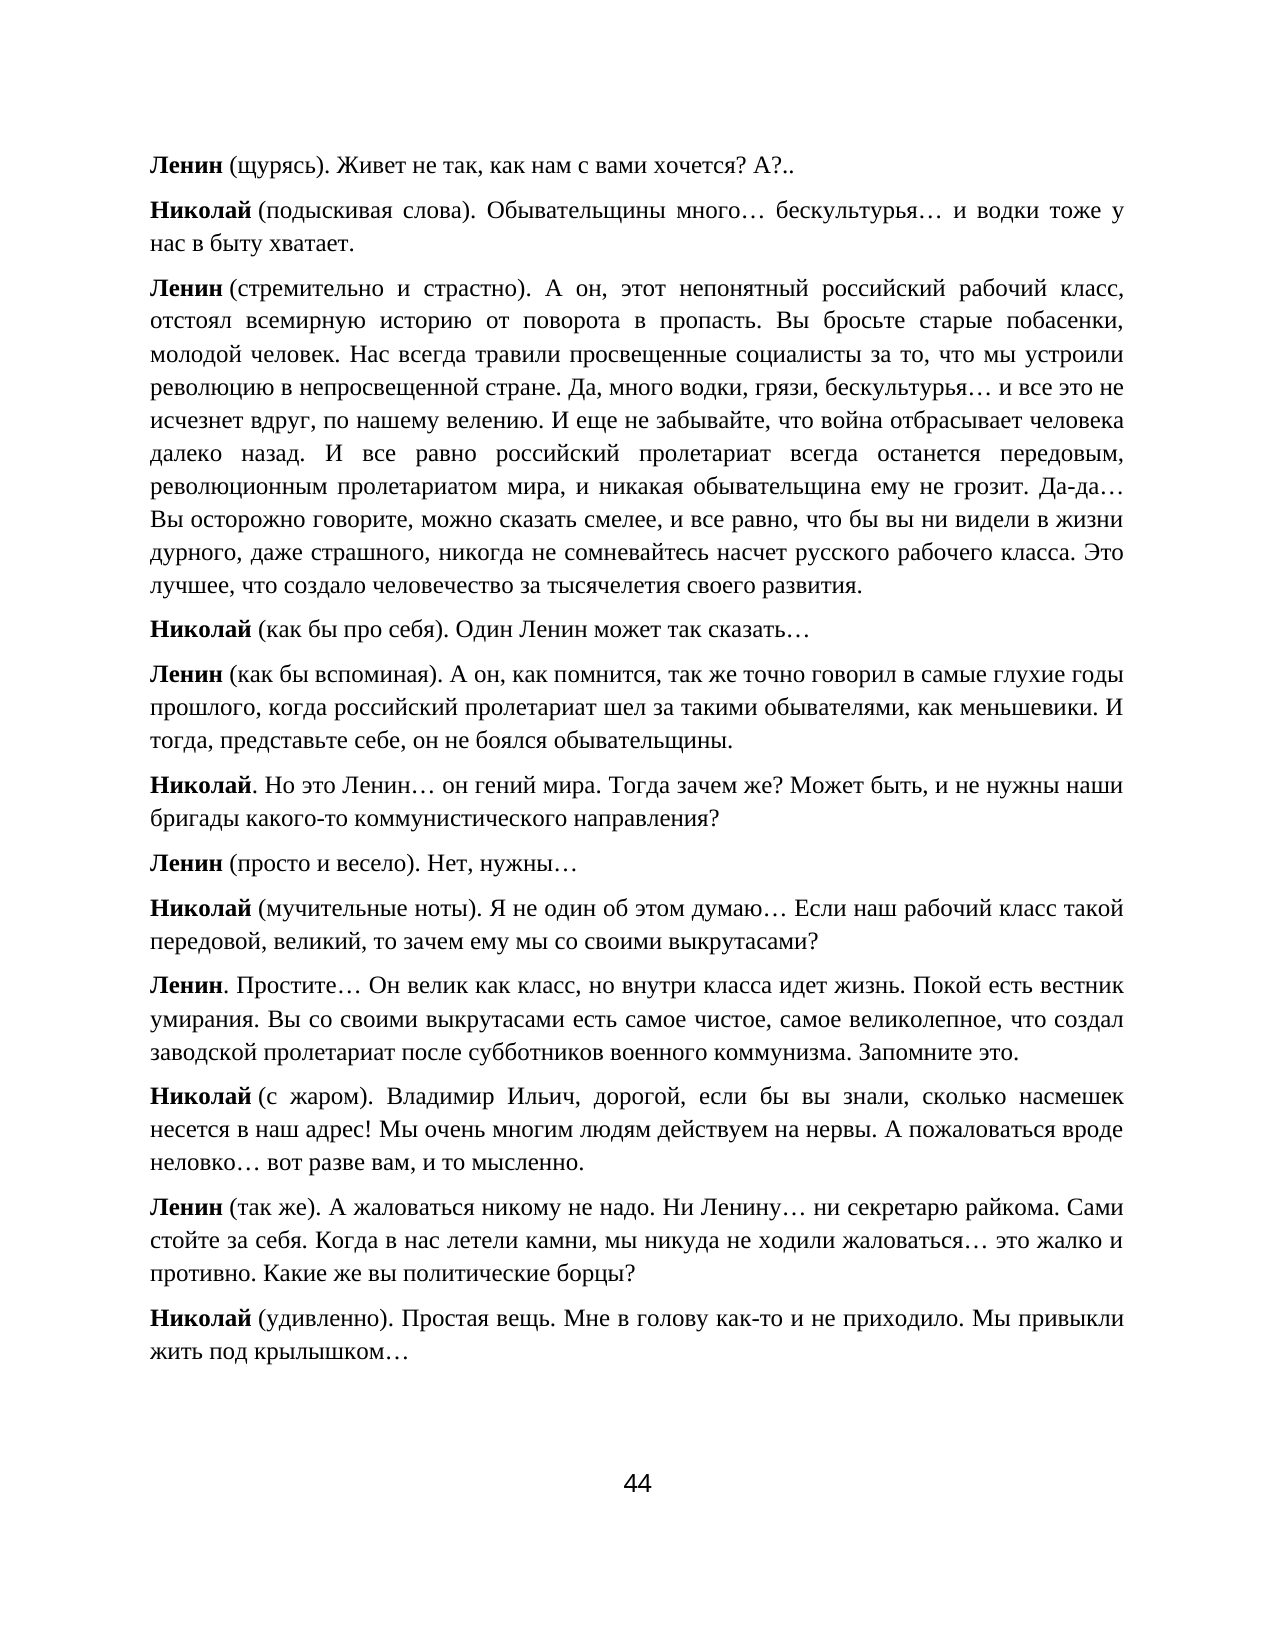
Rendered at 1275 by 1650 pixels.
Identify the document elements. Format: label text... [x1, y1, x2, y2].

text Ленин. Простите… Он велик как класс, но внутри класса идет жизнь. Покой есть вестник умирания. Вы со своими выкрутасами есть самое чистое, самое великолепное, что создал заводской пролетариат после субботников военного коммунизма. Запомните это. [150, 971, 1125, 1065]
text Николай (подыскивая слова). Обывательщины много… бескультурья… и водки тоже у нас в быту хватает. [150, 195, 1125, 257]
text Николай (с жаром). Владимир Ильич, дорогой, если бы вы знали, сколько насмешек несется в наш адрес! Мы очень многим людям действуем на нервы. А пожаловаться вроде неловко… вот разве вам, и то мысленно. [150, 1081, 1125, 1176]
text Ленин (так же). А жаловаться никому не надо. Ни Ленину… ни секретарю райкома. Сами стойте за себя. Когда в нас летели камни, мы никуда не ходили жаловаться… это жалко и противно. Какие же вы политические борцы? [150, 1192, 1125, 1287]
text Николай (мучительные ноты). Я не один об этом думаю… Если наш рабочий класс такой передовой, великий, то зачем ему мы со своими выкрутасами? [150, 893, 1125, 954]
text Ленин (как бы вспоминая). А он, как помнится, так же точно говорил в самые глухие годы прошлого, когда российский пролетариат шел за такими обывателями, как меньшевики. И тогда, представьте себе, он не боялся обывательщины. [150, 659, 1125, 754]
text Ленин (стремительно и страстно). А он, этот непонятный российский рабочий класс, отстоял всемирную историю от поворота в пропасть. Вы бросьте старые побасенки, молодой человек. Нас всегда травили просвещенные социалисты за то, что мы устроили революцию в непросвещенной стране. Да, много водки, грязи, бескультурья… и все это не исчезнет вдруг, по нашему велению. И еще не забывайте, что война отбрасывает человека далеко назад. И все равно российский пролетариат всегда останется передовым, революционным пролетариатом мира, и никакая обывательщина ему не грозит. Да-да… Вы осторожно говорите, можно сказать смелее, и все равно, что бы вы ни видели в жизни дурного, даже страшного, никогда не сомневайтесь насчет русского рабочего класса. Это лучшее, что создало человечество за тысячелетия своего развития. [150, 273, 1125, 598]
text Николай (удивленно). Простая вещь. Мне в голову как-то и не приходило. Мы привыкли жить под крылышком… [150, 1303, 1125, 1365]
text Ленин (просто и весело). Нет, нужны… [150, 848, 1125, 877]
text Николай. Но это Ленин… он гений мира. Тогда зачем же? Может быть, и не нужны наши бригады какого-то коммунистического направления? [150, 770, 1125, 832]
text Николай (как бы про себя). Один Ленин может так сказать… [150, 614, 1125, 643]
text Ленин (щурясь). Живет не так, как нам с вами хочется? А?.. [150, 150, 1125, 179]
